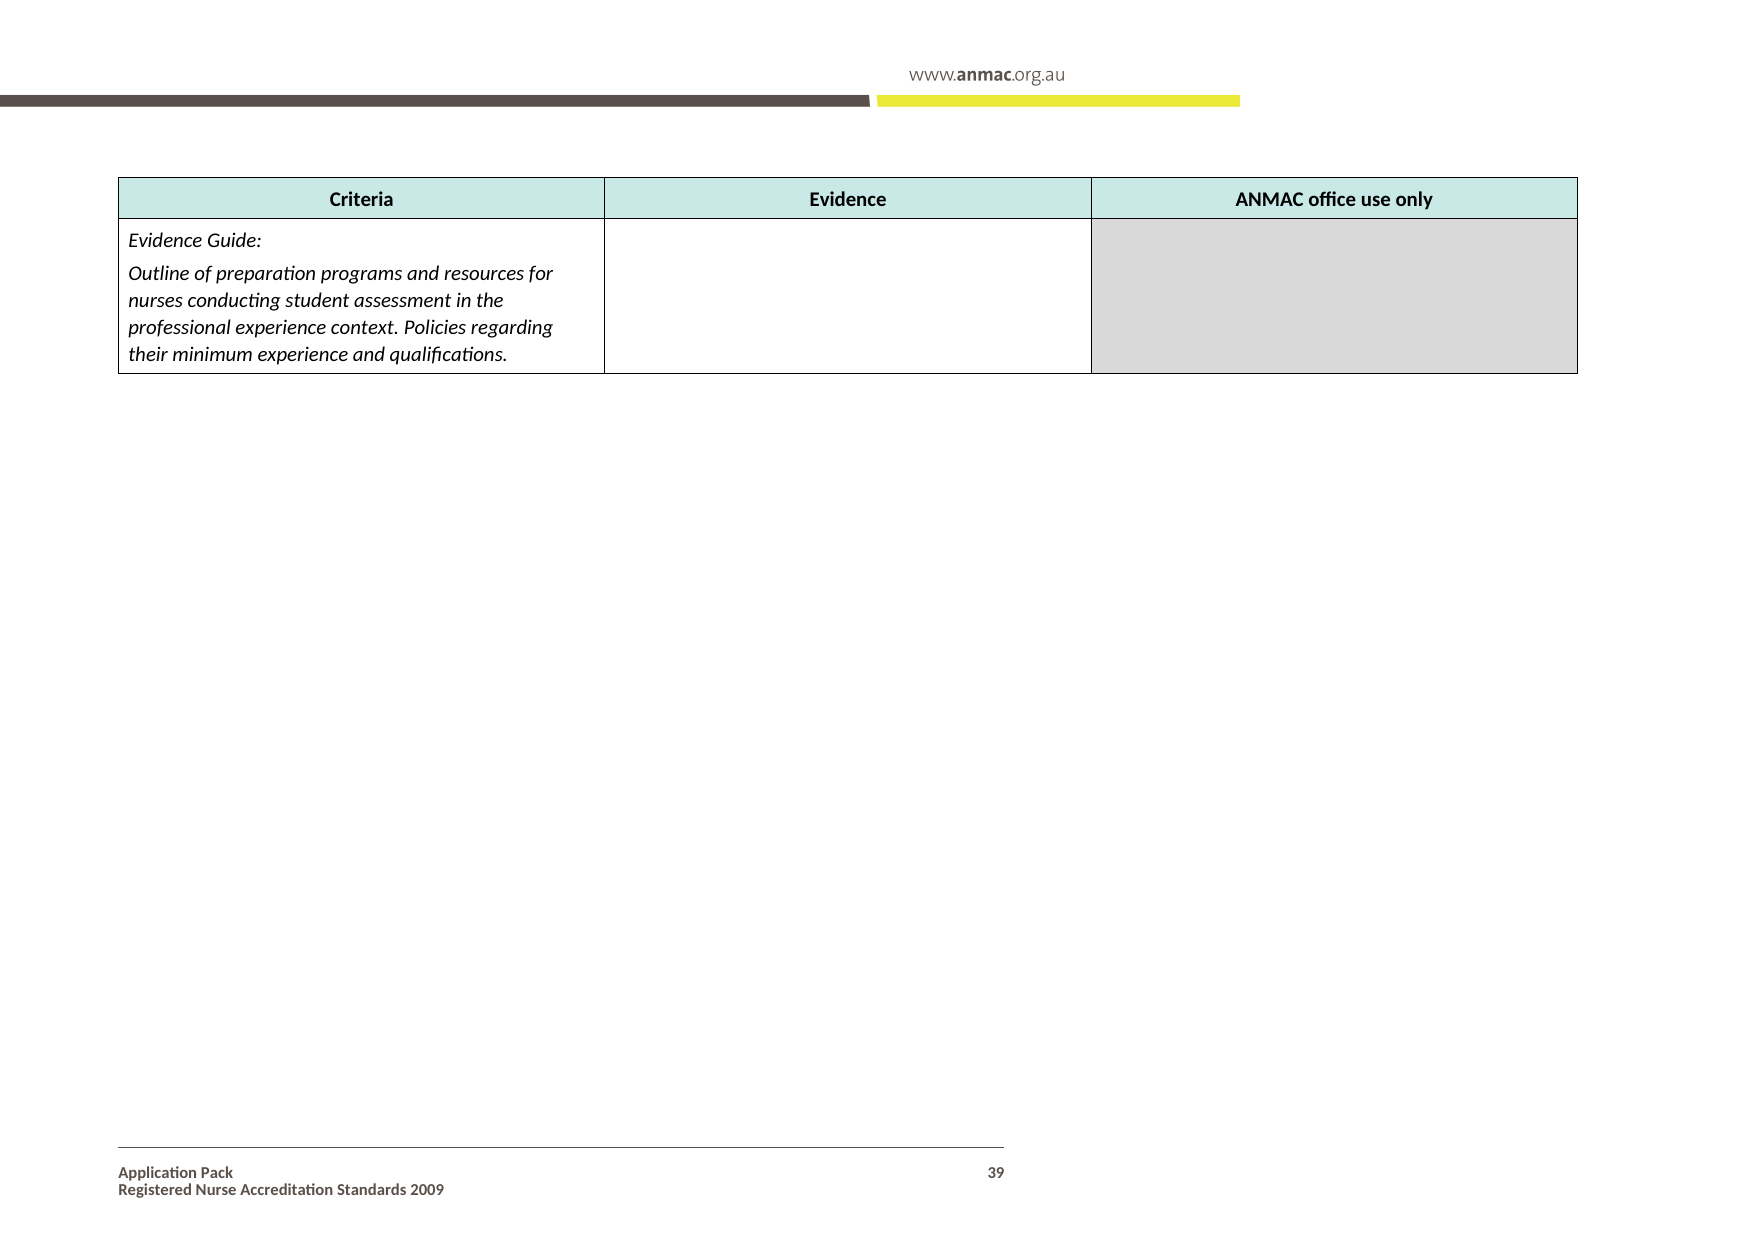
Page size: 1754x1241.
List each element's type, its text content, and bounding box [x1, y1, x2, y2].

table_header Criteria [119, 178, 604, 218]
table_cell [605, 219, 1091, 373]
table_header ANMAC office use only [1092, 178, 1577, 218]
table_header Evidence [605, 178, 1091, 218]
table_cell [1092, 219, 1577, 373]
picture [0, 70, 1241, 107]
